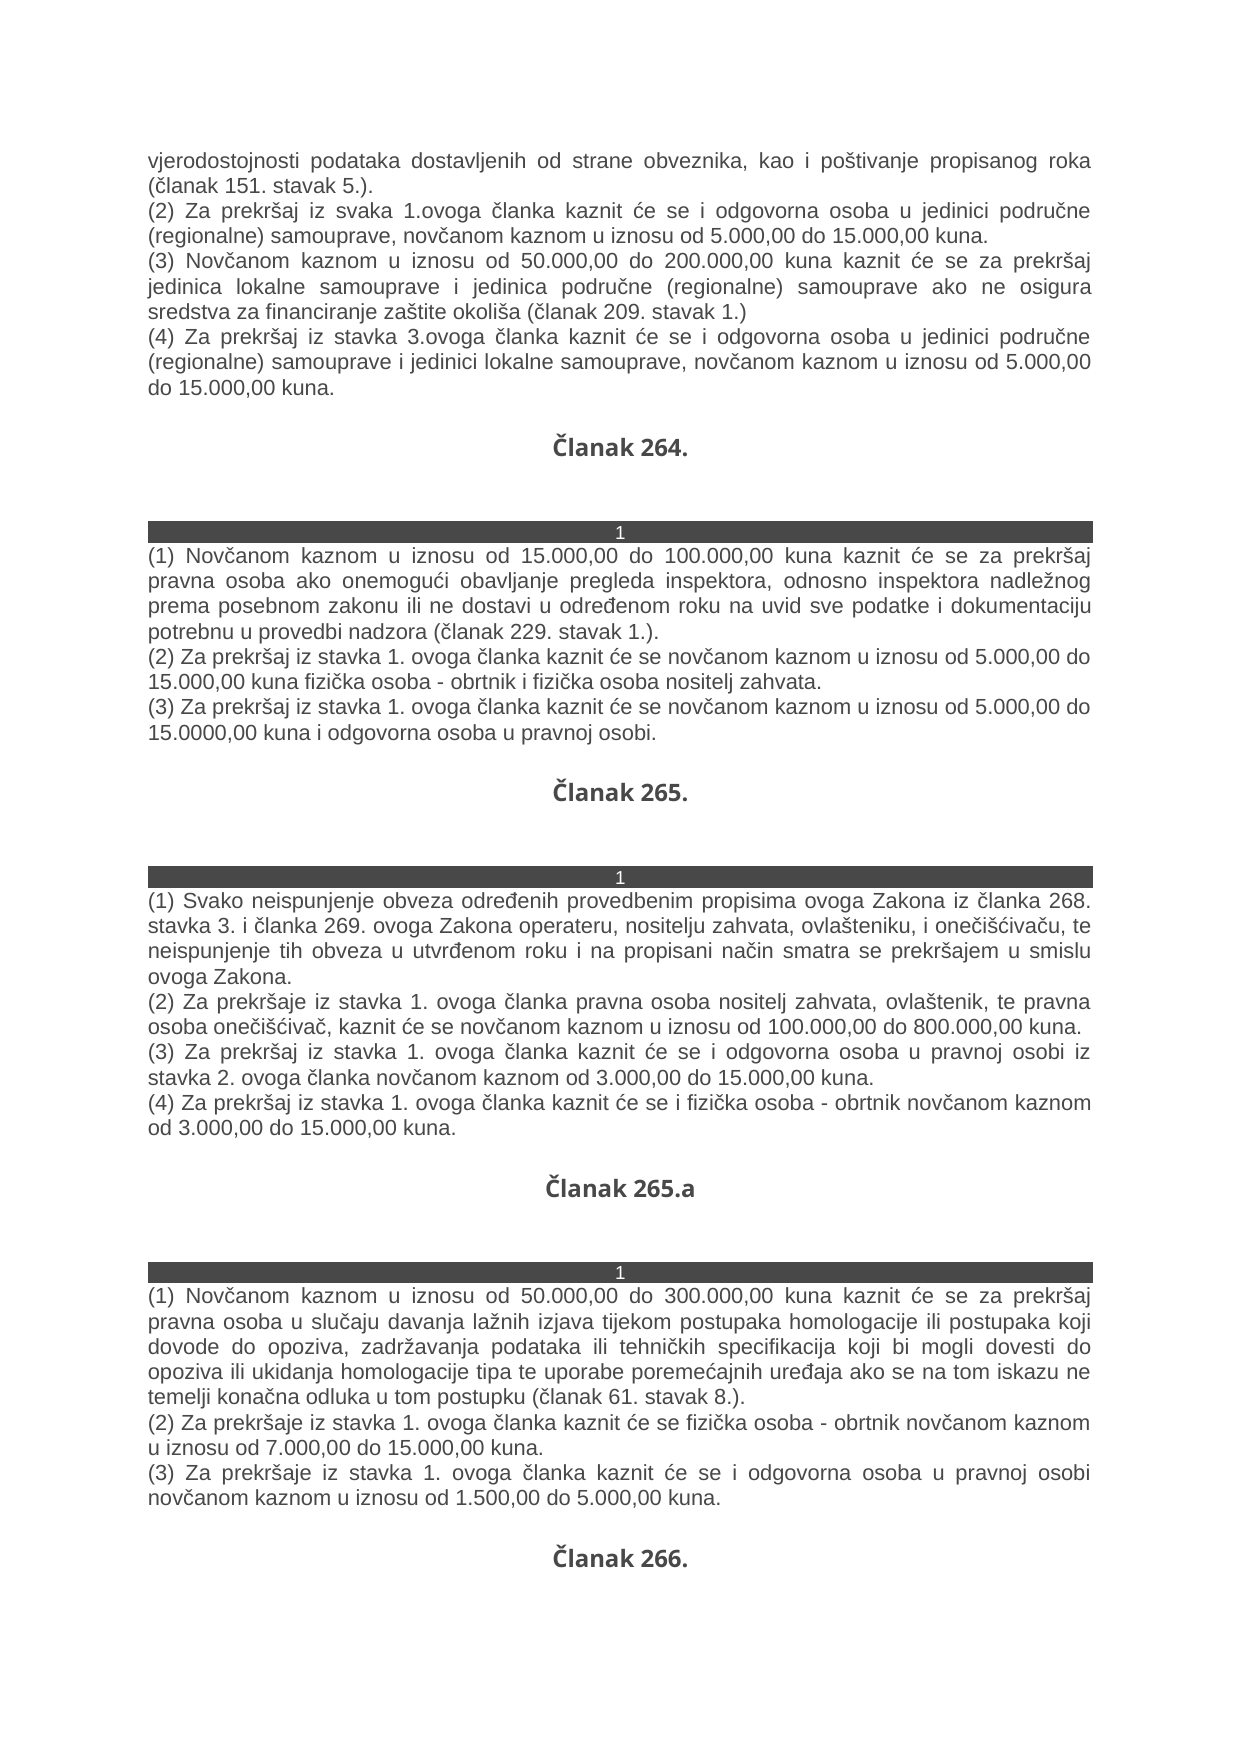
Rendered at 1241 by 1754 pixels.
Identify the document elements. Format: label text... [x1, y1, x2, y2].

text Članak 264. [148, 431, 1093, 463]
text (4) Za prekršaj iz stavka 3.ovoga članka kaznit će se i odgovorna osoba u jedinici područne (regionalne) samouprave i jedinici lokalne samouprave, novčanom kaznom u iznosu od 5.000,00 do 15.000,00 kuna. [148, 324, 1093, 400]
text (1) Novčanom kaznom u iznosu od 50.000,00 do 300.000,00 kuna kaznit će se za prekršaj pravna osoba u slučaju davanja lažnih izjava tijekom postupaka homologacije ili postupaka koji dovode do opoziva, zadržavanja podataka ili tehničkih specifikacija koji bi mogli dovesti do opoziva ili ukidanja homologacije tipa te uporabe poremećajnih uređaja ako se na tom iskazu ne temelji konačna odluka u tom postupku (članak 61. stavak 8.). [148, 1283, 1093, 1409]
text 1 [148, 1262, 1093, 1283]
text (1) Novčanom kaznom u iznosu od 15.000,00 do 100.000,00 kuna kaznit će se za prekršaj pravna osoba ako onemogući obavljanje pregleda inspektora, odnosno inspektora nadležnog prema posebnom zakonu ili ne dostavi u određenom roku na uvid sve podatke i dokumentaciju potrebnu u provedbi nadzora (članak 229. stavak 1.). [148, 543, 1093, 644]
text (3) Novčanom kaznom u iznosu od 50.000,00 do 200.000,00 kuna kaznit će se za prekršaj jedinica lokalne samouprave i jedinica područne (regionalne) samouprave ako ne osigura sredstva za financiranje zaštite okoliša (članak 209. stavak 1.) [148, 248, 1093, 324]
text (2) Za prekršaj iz svaka 1.ovoga članka kaznit će se i odgovorna osoba u jedinici područne (regionalne) samouprave, novčanom kaznom u iznosu od 5.000,00 do 15.000,00 kuna. [148, 198, 1093, 248]
text (4) Za prekršaj iz stavka 1. ovoga članka kaznit će se i fizička osoba - obrtnik novčanom kaznom od 3.000,00 do 15.000,00 kuna. [148, 1090, 1093, 1140]
text Članak 265.a [148, 1171, 1093, 1204]
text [148, 148, 1093, 198]
text (3) Za prekršaje iz stavka 1. ovoga članka kaznit će se i odgovorna osoba u pravnoj osobi novčanom kaznom u iznosu od 1.500,00 do 5.000,00 kuna. [148, 1460, 1093, 1510]
text (3) Za prekršaj iz stavka 1. ovoga članka kaznit će se novčanom kaznom u iznosu od 5.000,00 do 15.0000,00 kuna i odgovorna osoba u pravnoj osobi. [148, 694, 1093, 745]
text Članak 266. [148, 1542, 1093, 1574]
text 1 [148, 866, 1093, 888]
text Članak 265. [148, 776, 1093, 808]
text 1 [148, 521, 1093, 543]
text (2) Za prekršaj iz stavka 1. ovoga članka kaznit će se novčanom kaznom u iznosu od 5.000,00 do 15.000,00 kuna fizička osoba - obrtnik i fizička osoba nositelj zahvata. [148, 644, 1093, 694]
text (2) Za prekršaje iz stavka 1. ovoga članka pravna osoba nositelj zahvata, ovlaštenik, te pravna osoba onečišćivač, kaznit će se novčanom kaznom u iznosu od 100.000,00 do 800.000,00 kuna. [148, 989, 1093, 1039]
text (3) Za prekršaj iz stavka 1. ovoga članka kaznit će se i odgovorna osoba u pravnoj osobi iz stavka 2. ovoga članka novčanom kaznom od 3.000,00 do 15.000,00 kuna. [148, 1039, 1093, 1090]
text (1) Svako neispunjenje obveza određenih provedbenim propisima ovoga Zakona iz članka 268. stavka 3. i članka 269. ovoga Zakona operateru, nositelju zahvata, ovlašteniku, i onečišćivaču, te neispunjenje tih obveza u utvrđenom roku i na propisani način smatra se prekršajem u smislu ovoga Zakona. [148, 888, 1093, 989]
text (2) Za prekršaje iz stavka 1. ovoga članka kaznit će se fizička osoba - obrtnik novčanom kaznom u iznosu od 7.000,00 do 15.000,00 kuna. [148, 1409, 1093, 1460]
